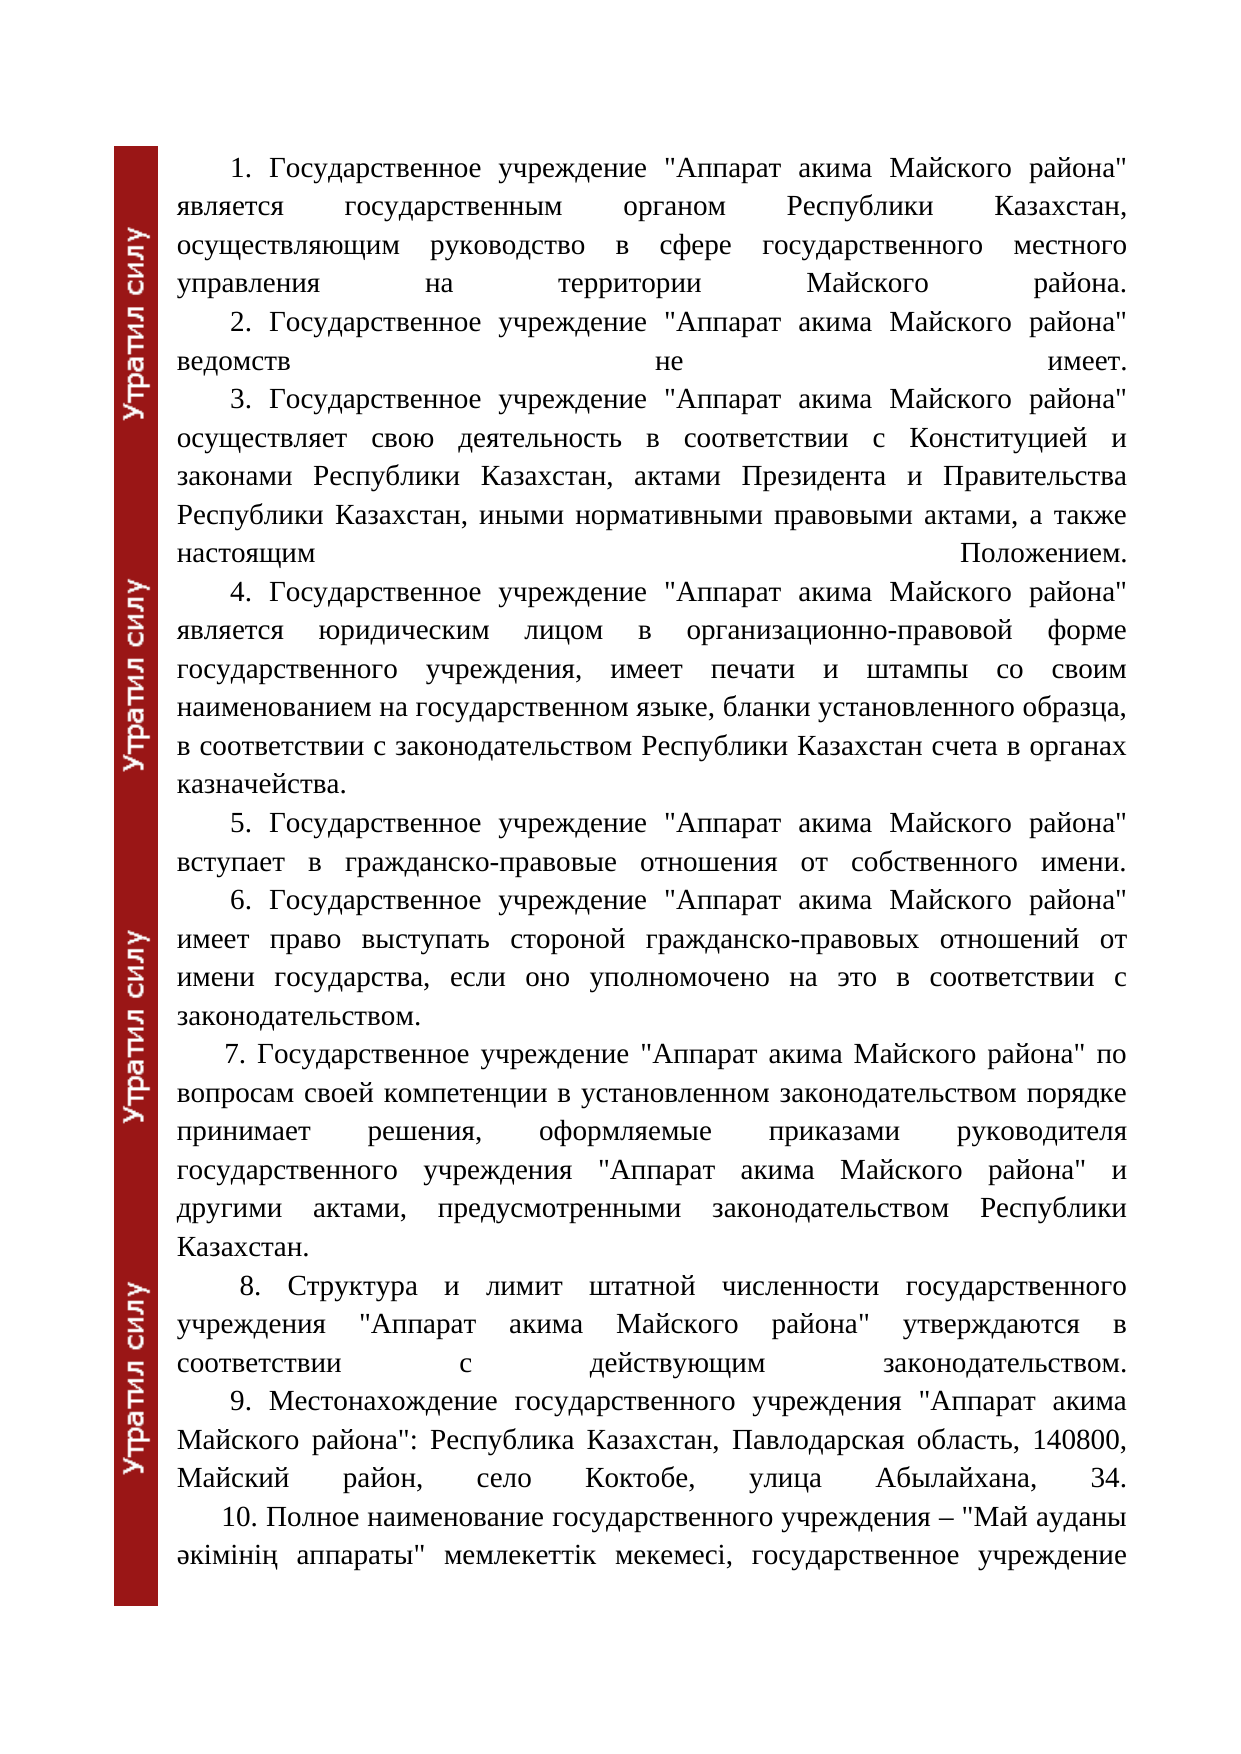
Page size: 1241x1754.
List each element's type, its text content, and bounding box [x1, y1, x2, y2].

picture [114, 1571, 158, 1606]
picture [114, 146, 158, 150]
